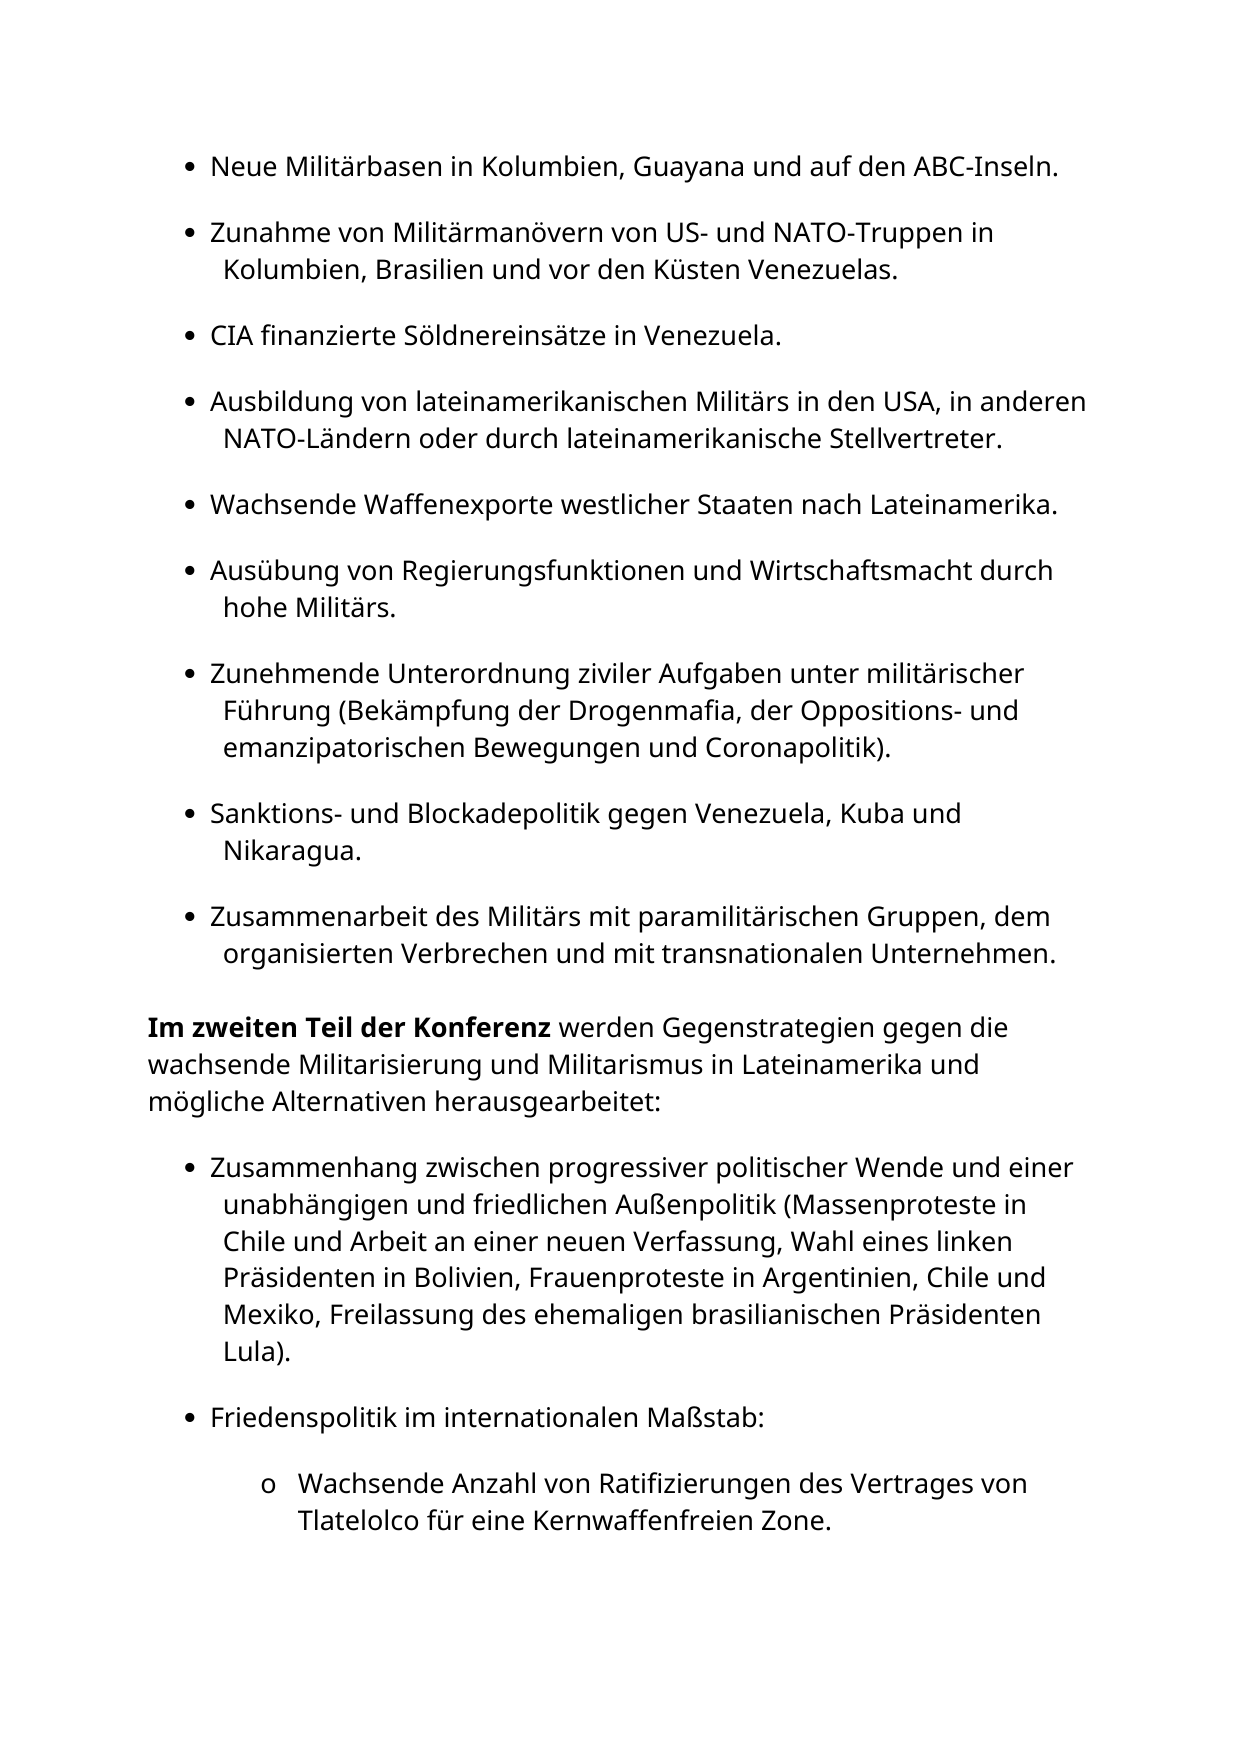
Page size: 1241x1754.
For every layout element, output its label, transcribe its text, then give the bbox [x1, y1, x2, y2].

text Im zweiten Teil der Konferenz werden Gegenstrategien gegen die wachsende Militarisierung und Militarismus in Lateinamerika und mögliche Alternativen herausgearbeitet: [148, 1008, 1093, 1119]
text Zunahme von Militärmanövern von US- und NATO-Truppen in Kolumbien, Brasilien und vor den Küsten Venezuelas. [185, 214, 1093, 287]
text Zusammenarbeit des Militärs mit paramilitärischen Gruppen, dem organisierten Verbrechen und mit transnationalen Unternehmen. [185, 897, 1093, 971]
text Neue Militärbasen in Kolumbien, Guayana und auf den ABC-Inseln. [185, 148, 1093, 184]
text CIA finanzierte Söldnereinsätze in Venezuela. [185, 317, 1093, 353]
text Zunehmende Unterordnung ziviler Aufgaben unter militärischer Führung (Bekämpfung der Drogenmafia, der Oppositions- und emanzipatorischen Bewegungen und Coronapolitik). [185, 654, 1093, 765]
text Friedenspolitik im internationalen Maßstab: [185, 1399, 1093, 1436]
text Wachsende Waffenexporte westlicher Staaten nach Lateinamerika. [185, 486, 1093, 522]
text Sanktions- und Blockadepolitik gegen Venezuela, Kuba und Nikaragua. [185, 794, 1093, 868]
text Ausübung von Regierungsfunktionen und Wirtschaftsmacht durch hohe Militärs. [185, 552, 1093, 625]
text o Wachsende Anzahl von Ratifizierungen des Vertrages von Tlatelolco für eine Kernwaffenfreien Zone. [260, 1465, 1093, 1538]
text Ausbildung von lateinamerikanischen Militärs in den USA, in anderen NATO-Ländern oder durch lateinamerikanische Stellvertreter. [185, 383, 1093, 456]
text Zusammenhang zwischen progressiver politischer Wende und einer unabhängigen und friedlichen Außenpolitik (Massenproteste in Chile und Arbeit an einer neuen Verfassung, Wahl eines linken Präsidenten in Bolivien, Frauenproteste in Argentinien, Chile und Mexiko, Freilassung des ehemaligen brasilianischen Präsidenten Lula). [185, 1148, 1093, 1369]
